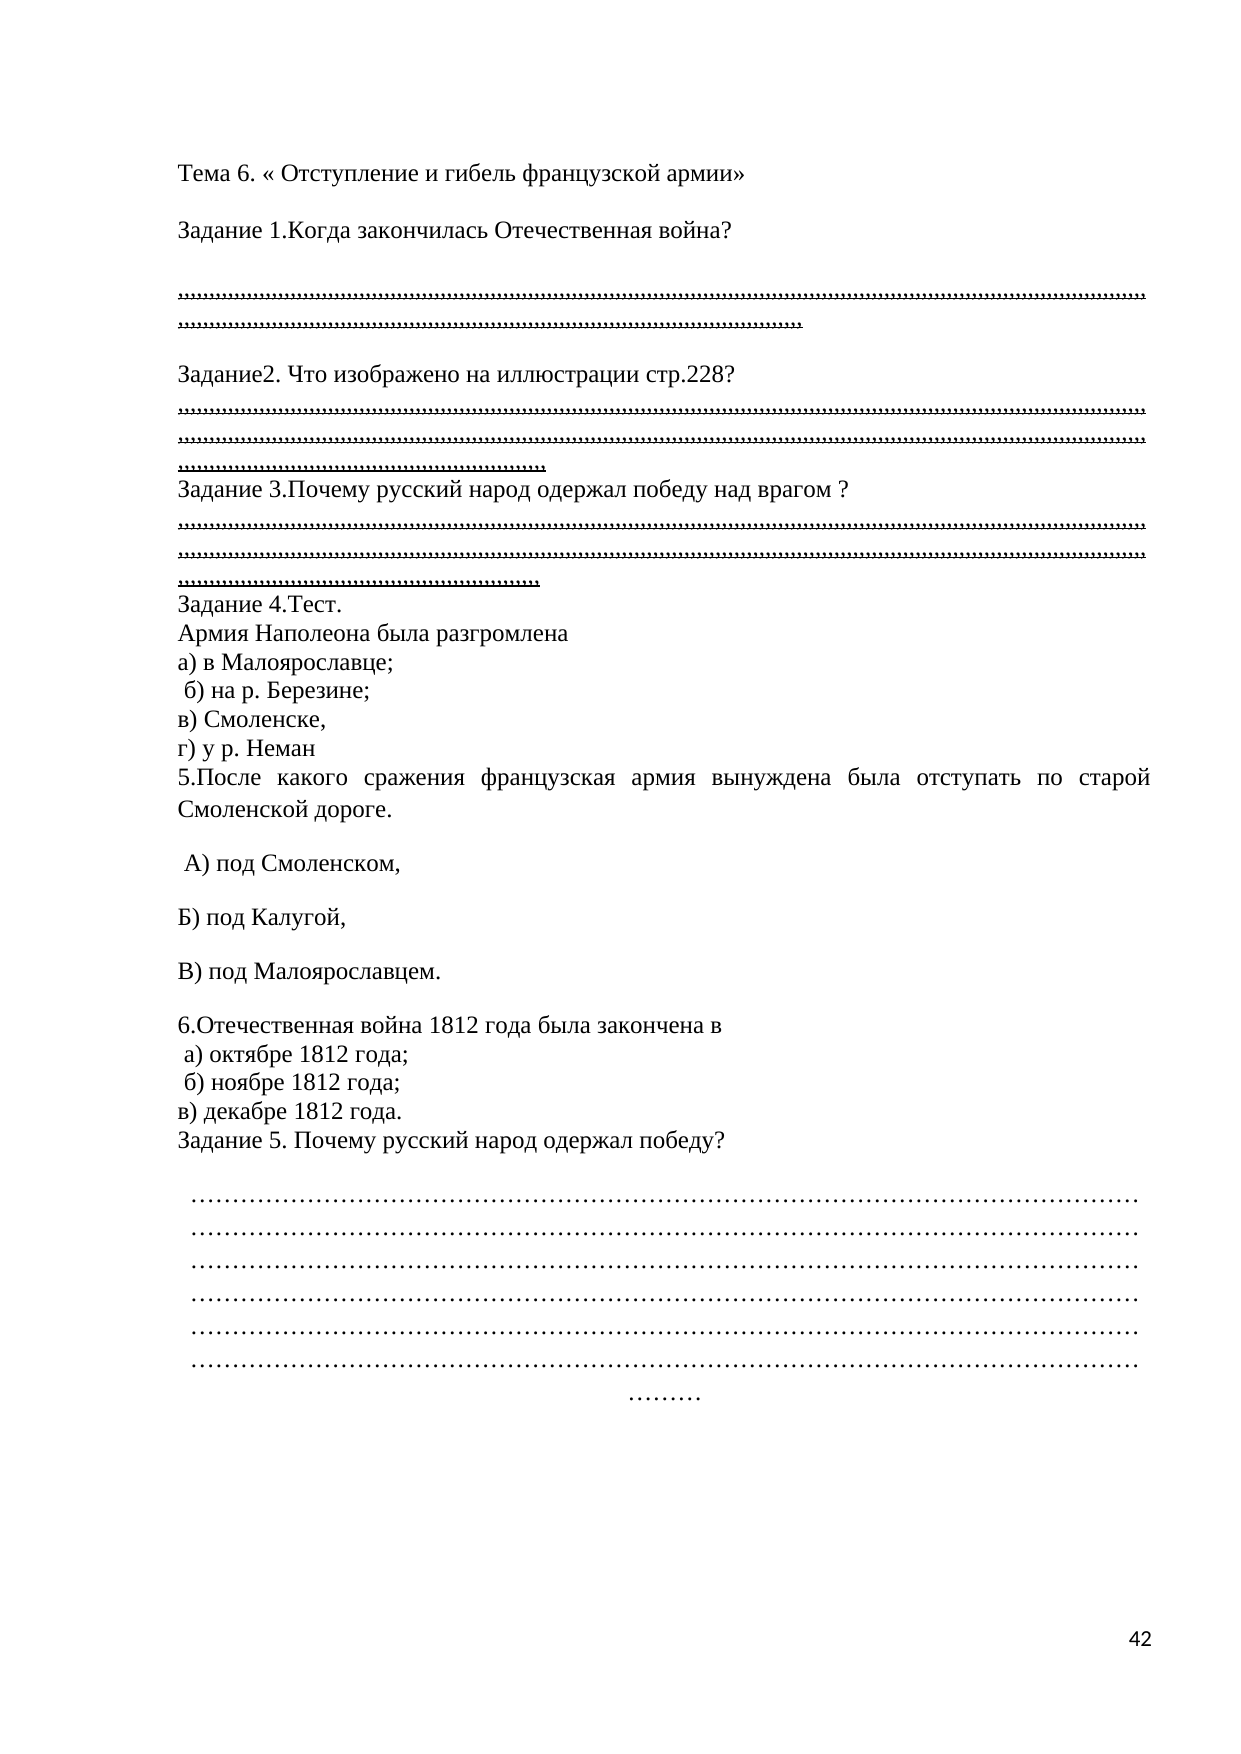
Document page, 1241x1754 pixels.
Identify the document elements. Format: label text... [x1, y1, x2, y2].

text б) на р. Березине; [177, 675, 1152, 704]
text г) у р. Неман [177, 733, 1152, 762]
text б) ноябре 1812 года; [177, 1067, 1152, 1096]
text Задание 4.Тест. [177, 589, 1152, 618]
list ,,,,,,,,,,,,,,,,,,,,,,,,,,,,,,,,,,,,,,,,,,,,,,,,,,,,,,,,,,,,,,,,,,,,,,,,,,,,,,,,,,,,,,,,,,,,,,,,,,,,,,,,,,,,,,,,,,,,,,,,,,,,,,,,,,,,,,,,,,,,,,,,,,,,,,,,,,,,,,,,,,,,,,,,,,,,,,,,,,,,,,,,,,,,,,,,,,,,,,,,,,,,,,,,,,,,,,,,,,,,,,,,,,,,,,,,,,,,,,,,,,,,,,,,,,,,,,,,,,,,,,,,,,,,,,,,,,,,,,,,,,,,,,,,,,,,,,,,,,,,,,,,,,,,,,,,,,,,,,,,,,,,,,,,,,,,,,,,,,,,,,,,,,,,,,,,,,,,,,,,,,,,,,,,, [177, 388, 1152, 474]
text 5.После какого сражения французская армия вынуждена была отступать по старой Смоленской дороге. [177, 762, 1152, 823]
text В) под Малоярославцем. [177, 956, 1152, 985]
text Задание 1.Когда закончилась Отечественная война? [177, 215, 1152, 244]
text в) Смоленске, [177, 704, 1152, 733]
list Задание 3.Почему русский народ одержал победу над врагом ? [177, 474, 1152, 503]
text Б) под Калугой, [177, 902, 1152, 931]
text в) декабре 1812 года. [177, 1096, 1152, 1125]
text Тема 6. « Отступление и гибель французской армии» [177, 158, 1152, 187]
text ,,,,,,,,,,,,,,,,,,,,,,,,,,,,,,,,,,,,,,,,,,,,,,,,,,,,,,,,,,,,,,,,,,,,,,,,,,,,,,,,,,,,,,,,,,,,,,,,,,,,,,,,,,,,,,,,,,,,,,,,,,,,,,,,,,,,,,,,,,,,,,,,,,,,,,,,,,,,,,,,,,,,,,,,,,,,,,,,,,,,,,,,,,,,,,,,,,,,,,,,,,,,,,,,,,,,,,,,,,,,,,,,,,,,,,,,,,,,,,,,,,,,,,,,,,,,,,, [177, 273, 1152, 330]
text Армия Наполеона была разгромлена [177, 618, 1152, 647]
text 6.Отечественная война 1812 года была закончена в [177, 1010, 1152, 1039]
text Задание 5. Почему русский народ одержал победу? [177, 1125, 1152, 1154]
text ,,,,,,,,,,,,,,,,,,,,,,,,,,,,,,,,,,,,,,,,,,,,,,,,,,,,,,,,,,,,,,,,,,,,,,,,,,,,,,,,,,,,,,,,,,,,,,,,,,,,,,,,,,,,,,,,,,,,,,,,,,,,,,,,,,,,,,,,,,,,,,,,,,,,,,,,,,,,,,,,,,,,,,,,,,,,,,,,,,,,,,,,,,,,,,,,,,,,,,,,,,,,,,,,,,,,,,,,,,,,,,,,,,,,,,,,,,,,,,,,,,,,,,,,,,,,,,,,,,,,,,,,,,,,,,,,,,,,,,,,,,,,,,,,,,,,,,,,,,,,,,,,,,,,,,,,,,,,,,,,,,,,,,,,,,,,,,,,,,,,,,,,,,,,,,,,,,,,,,,,,,,,,,,, [177, 503, 1152, 589]
list Задание2. Что изображено на иллюстрации стр.228? [177, 359, 1152, 388]
text а) октябре 1812 года; [177, 1039, 1152, 1067]
text а) в Малоярославце; [177, 647, 1152, 675]
text А) под Смоленском, [177, 848, 1152, 877]
text ……………………………………………………………………………………………………………………………………………………………………………………………………………………………………………………………………………………………………………………………………………………………………………………………………………………………………………………………………………………………………………………………………………………………………………………………………………………………………… [177, 1179, 1152, 1406]
